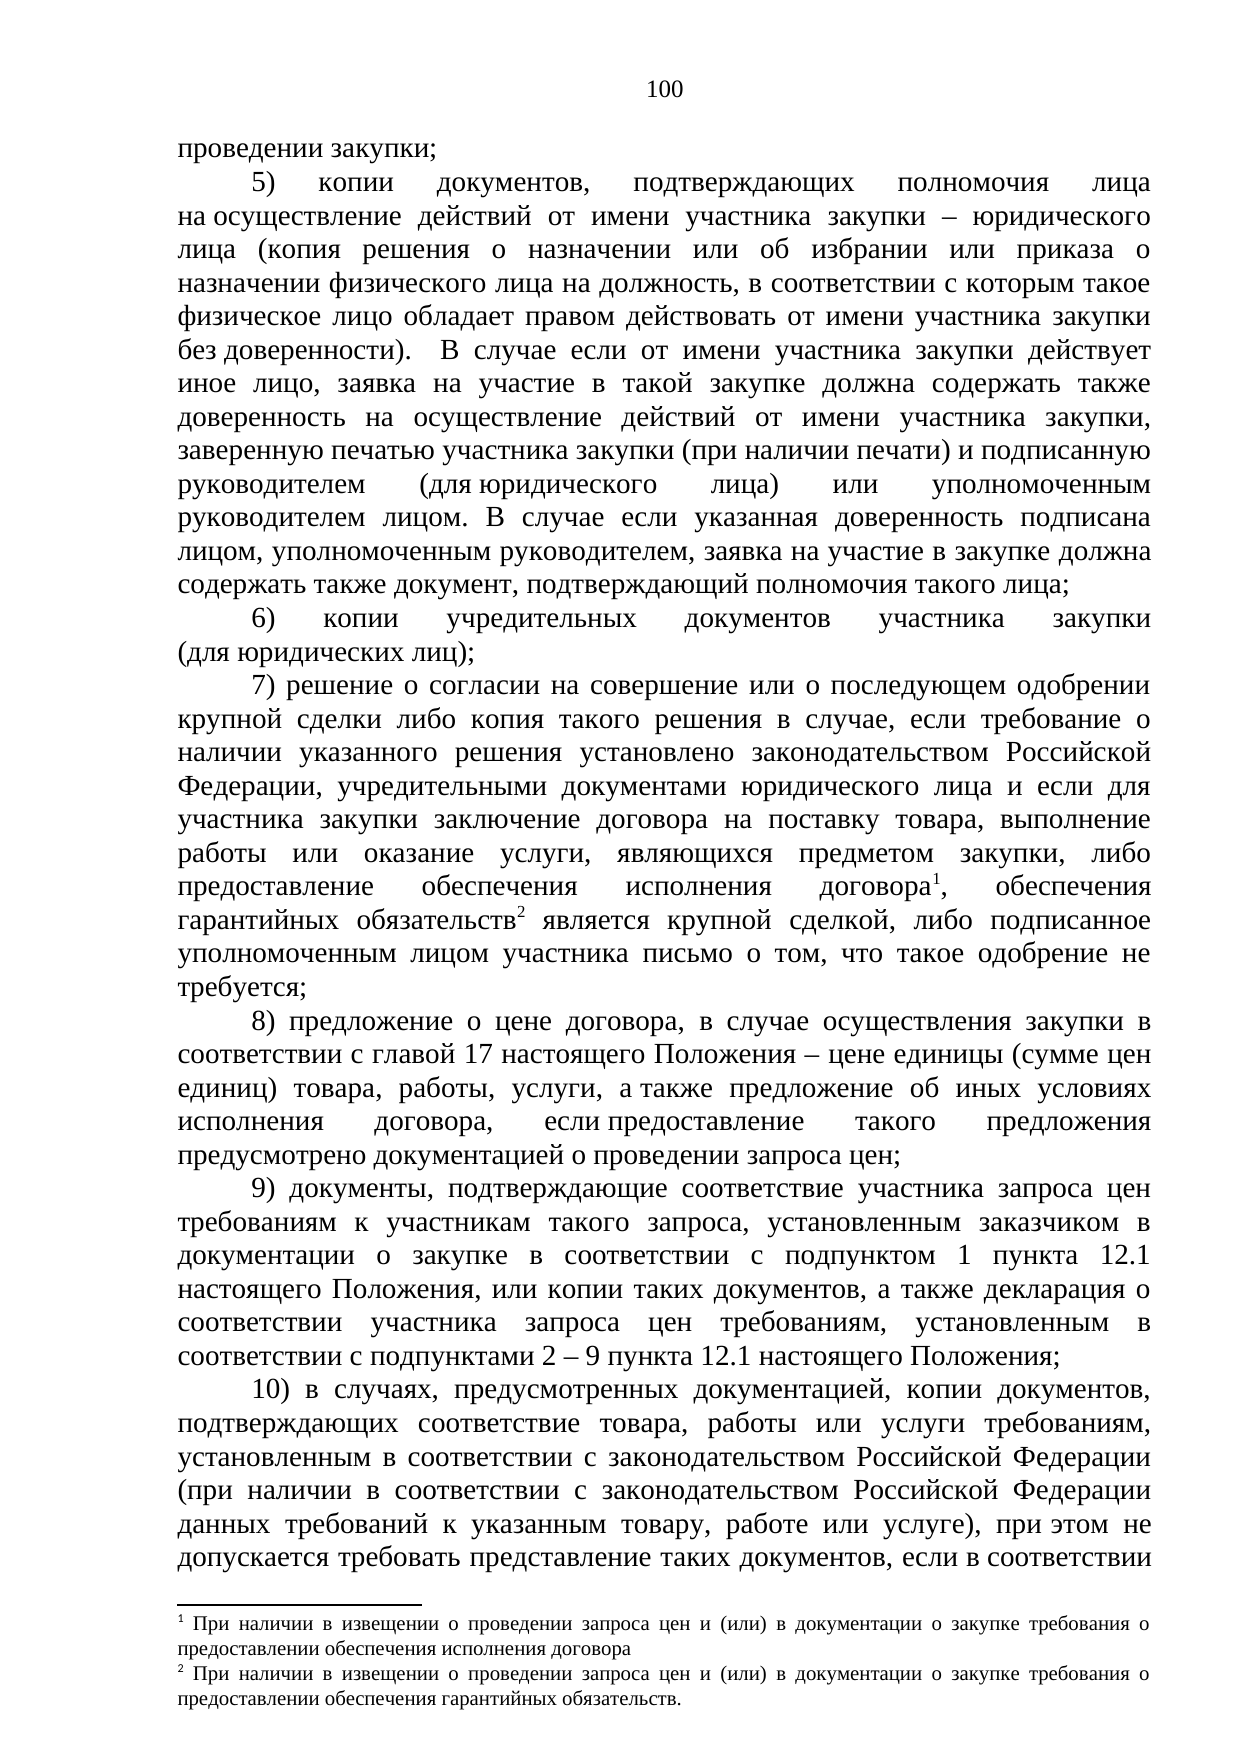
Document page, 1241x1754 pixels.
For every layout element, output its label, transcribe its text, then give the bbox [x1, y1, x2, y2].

text 6) копии учредительных документов участника закупки (для юридических лиц); [177, 600, 1152, 667]
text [177, 1372, 1152, 1573]
text 8) предложение о цене договора, в случае осуществления закупки в соответствии с главой 17 настоящего Положения – цене единицы (сумме цен единиц) товара, работы, услуги, а также предложение об иных условиях исполнения договора, если предоставление такого предложения предусмотрено документацией о проведении запроса цен; [177, 1003, 1152, 1170]
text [177, 131, 1152, 164]
text 5) копии документов, подтверждающих полномочия лица на осуществление действий от имени участника закупки – юридического лица (копия решения о назначении или об избрании или приказа о назначении физического лица на должность, в соответствии с которым такое физическое лицо обладает правом действовать от имени участника закупки без доверенности). В случае если от имени участника закупки действует иное лицо, заявка на участие в такой закупке должна содержать также доверенность на осуществление действий от имени участника закупки, заверенную печатью участника закупки (при наличии печати) и подписанную руководителем (для юридического лица) или уполномоченным руководителем лицом. В случае если указанная доверенность подписана лицом, уполномоченным руководителем, заявка на участие в закупке должна содержать также документ, подтверждающий полномочия такого лица; [177, 164, 1152, 600]
text 7) решение о согласии на совершение или о последующем одобрении крупной сделки либо копия такого решения в случае, если требование о наличии указанного решения установлено законодательством Российской Федерации, учредительными документами юридического лица и если для участника закупки заключение договора на поставку товара, выполнение работы или оказание услуги, являющихся предметом закупки, либо предоставление обеспечения исполнения договора, обеспечения гарантийных обязательств является крупной сделкой, либо подписанное уполномоченным лицом участника письмо о том, что такое одобрение не требуется; [177, 667, 1152, 1003]
text 9) документы, подтверждающие соответствие участника запроса цен требованиям к участникам такого запроса, установленным заказчиком в документации о закупке в соответствии с подпунктом 1 пункта 12.1 настоящего Положения, или копии таких документов, а также декларация о соответствии участника запроса цен требованиям, установленным в соответствии с подпунктами 2 – 9 пункта 12.1 настоящего Положения; [177, 1170, 1152, 1372]
